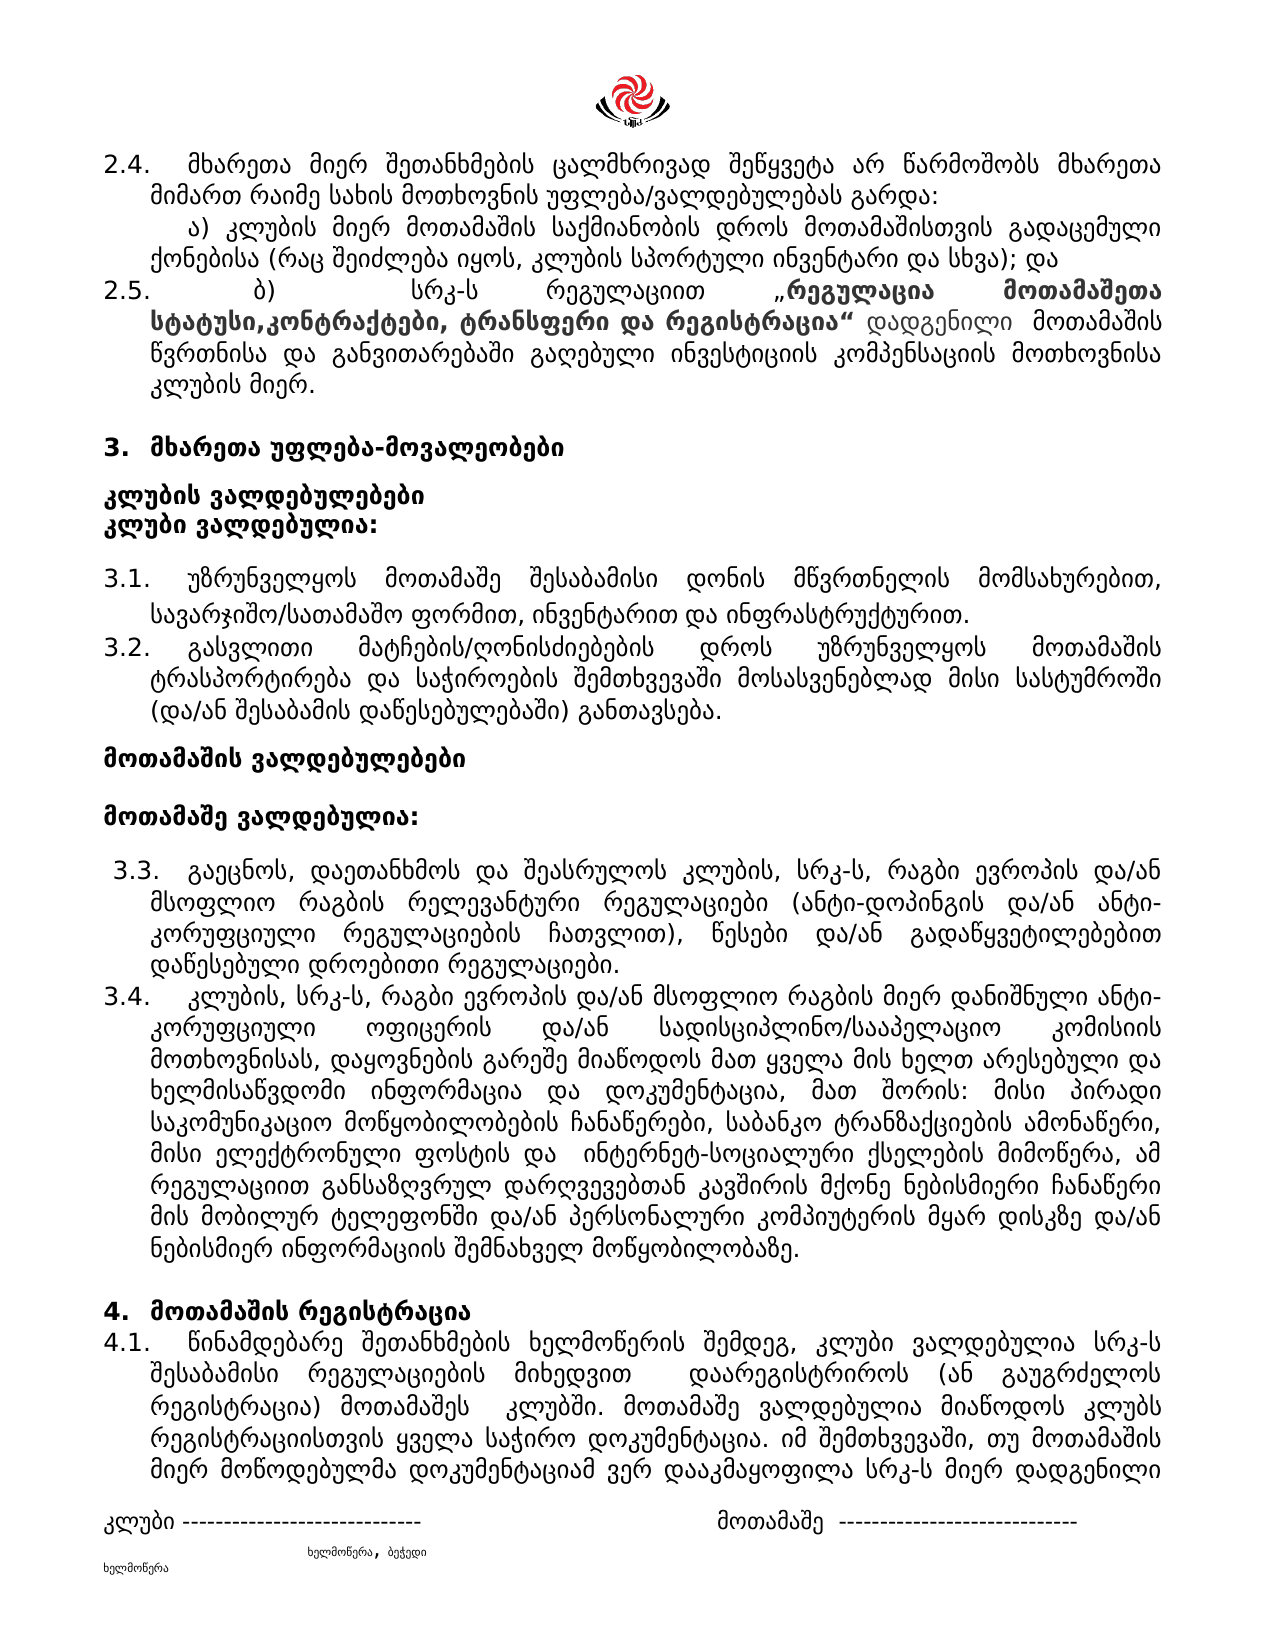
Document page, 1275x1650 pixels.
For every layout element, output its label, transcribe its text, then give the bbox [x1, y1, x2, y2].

list მხარეთა მიერ შეთანხმების ცალმხრივად შეწყვეტა არ წარმოშობს მხარეთა მიმართ რაიმე სახის მოთხოვნის უფლება/ვალდებულებას გარდა: [103, 150, 1162, 211]
text კლუბი ვალდებულია: [103, 510, 1162, 539]
list ბ) სრკ-ს რეგულაციით „რეგულაცია მოთამაშეთა სტატუსი,კონტრაქტები, ტრანსფერი და რეგისტრაცია“ დადგენილი მოთამაშის წვრთნისა და განვითარებაში გაღებული ინვესტიციის კომპენსაციის მოთხოვნისა კლუბის მიერ. [103, 276, 1162, 399]
text კლუბის ვალდებულებები [103, 481, 1162, 510]
list უზრუნველყოს მოთამაშე შესაბამისი დონის მწვრთნელის მომსახურებით, სავარჯიშო/სათამაშო ფორმით, ინვენტარით და ინფრასტრუქტურით. [103, 564, 1162, 631]
picture [595, 75, 670, 128]
text მოთამაშის ვალდებულებები [103, 744, 1162, 773]
list გაეცნოს, დაეთანხმოს და შეასრულოს კლუბის, სრკ-ს, რაგბი ევროპის და/ან მსოფლიო რაგბის რელევანტური რეგულაციები (ანტი-დოპინგის და/ან ანტი-კორუფციული რეგულაციების ჩათვლით), წესები და/ან გადაწყვეტილებებით დაწესებული დროებითი რეგულაციები. [112, 856, 1162, 980]
list გასვლითი მატჩების/ღონისძიებების დროს უზრუნველყოს მოთამაშის ტრასპორტირება და საჭიროების შემთხვევაში მოსასვენებლად მისი სასტუმროში (და/ან შესაბამის დაწესებულებაში) განთავსება. [103, 633, 1162, 725]
list ა) კლუბის მიერ მოთამაშის საქმიანობის დროს მოთამაშისთვის გადაცემული ქონებისა (რაც შეიძლება იყოს, კლუბის სპორტული ინვენტარი და სხვა); და [150, 213, 1162, 273]
list მოთამაშის რეგისტრაცია [103, 1297, 1162, 1326]
list კლუბის, სრკ-ს, რაგბი ევროპის და/ან მსოფლიო რაგბის მიერ დანიშნული ანტი-კორუფციული ოფიცერის და/ან სადისციპლინო/სააპელაციო კომისიის მოთხოვნისას, დაყოვნების გარეშე მიაწოდოს მათ ყველა მის ხელთ არესებული და ხელმისაწვდომი ინფორმაცია და დოკუმენტაცია, მათ შორის: მისი პირადი საკომუნიკაციო მოწყობილობების ჩანაწერები, საბანკო ტრანზაქციების ამონაწერი, მისი ელექტრონული ფოსტის და ინტერნეტ-სოციალური ქსელების მიმოწერა, ამ რეგულაციით განსაზღვრულ დარღვევებთან კავშირის მქონე ნებისმიერი ჩანაწერი მის მობილურ ტელეფონში და/ან პერსონალური კომპიუტერის მყარ დისკზე და/ან ნებისმიერ ინფორმაციის შემნახველ მოწყობილობაზე. [103, 982, 1162, 1263]
list მხარეთა უფლება-მოვალეობები [103, 433, 1162, 462]
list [103, 1328, 1162, 1485]
text მოთამაშე ვალდებულია: [103, 802, 1162, 831]
